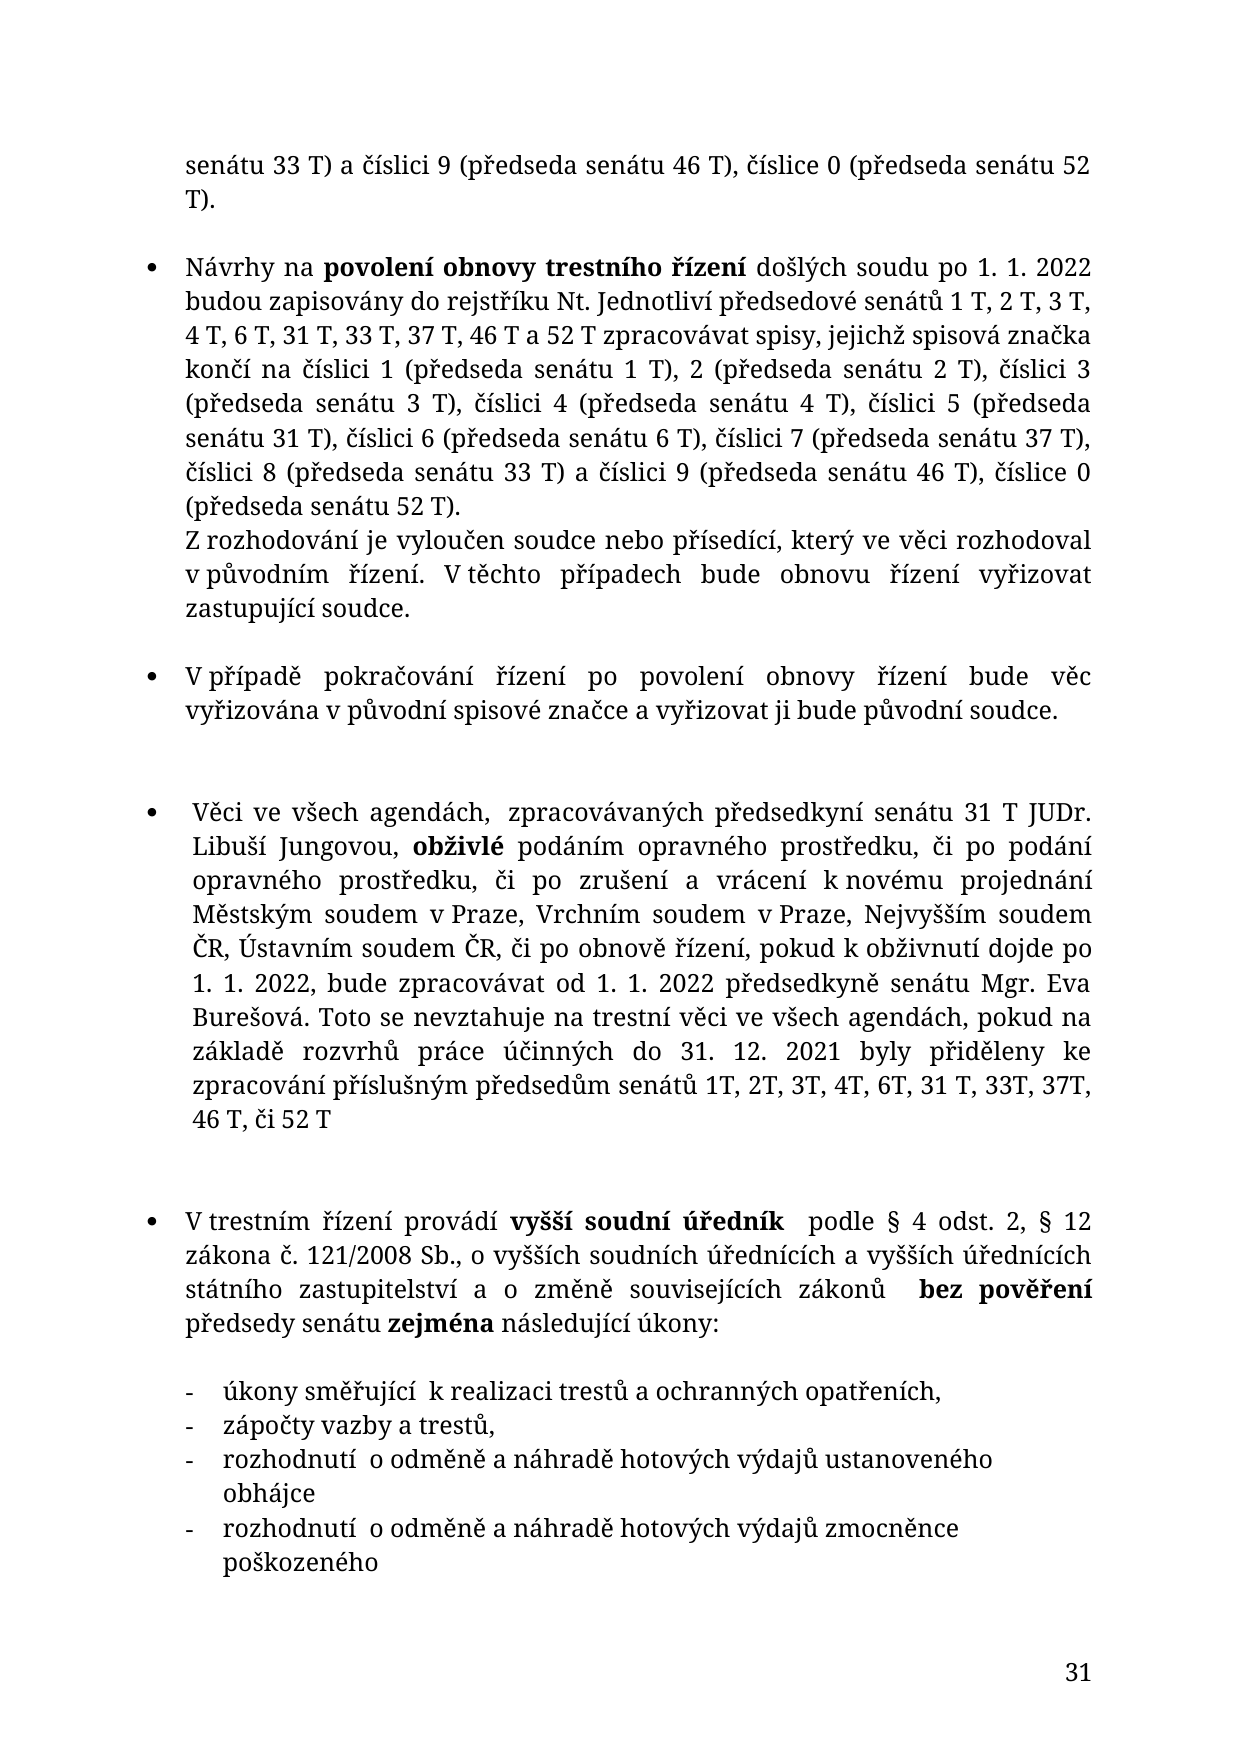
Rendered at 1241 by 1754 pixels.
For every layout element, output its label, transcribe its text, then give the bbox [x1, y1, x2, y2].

list rozhodnutí o odměně a náhradě hotových výdajů zmocněnce poškozeného [185, 1510, 1092, 1578]
list Věci ve všech agendách, zpracovávaných předsedkyní senátu 31 T JUDr. Libuší Jungovou, obživlé podáním opravného prostředku, či po podání opravného prostředku, či po zrušení a vrácení k novému projednání Městským soudem v Praze, Vrchním soudem v Praze, Nejvyšším soudem ČR, Ústavním soudem ČR, či po obnově řízení, pokud k obživnutí dojde po 1. 1. 2022, bude zpracovávat od 1. 1. 2022 předsedkyně senátu Mgr. Eva Burešová. Toto se nevztahuje na trestní věci ve všech agendách, pokud na základě rozvrhů práce účinných do 31. 12. 2021 byly přiděleny ke zpracování příslušným předsedům senátů 1T, 2T, 3T, 4T, 6T, 31 T, 33T, 37T, 46 T, či 52 T [148, 795, 1092, 1136]
list V trestním řízení provádí vyšší soudní úředník podle § 4 odst. 2, § 12 zákona č. 121/2008 Sb., o vyšších soudních úřednících a vyšších úřednících státního zastupitelství a o změně souvisejících zákonů bez pověření předsedy senátu zejména následující úkony: [148, 1204, 1092, 1340]
list V případě pokračování řízení po povolení obnovy řízení bude věc vyřizována v původní spisové značce a vyřizovat ji bude původní soudce. [148, 659, 1092, 727]
list úkony směřující k realizaci trestů a ochranných opatřeních, [185, 1374, 1092, 1408]
list zápočty vazby a trestů, [185, 1408, 1092, 1442]
list rozhodnutí o odměně a náhradě hotových výdajů ustanoveného obhájce [185, 1442, 1092, 1510]
list Z rozhodování je vyloučen soudce nebo přísedící, který ve věci rozhodoval v původním řízení. V těchto případech bude obnovu řízení vyřizovat zastupující soudce. [185, 522, 1092, 624]
list Návrhy na povolení obnovy trestního řízení došlých soudu po 1. 1. 2022 budou zapisovány do rejstříku Nt. Jednotliví předsedové senátů 1 T, 2 T, 3 T, 4 T, 6 T, 31 T, 33 T, 37 T, 46 T a 52 T zpracovávat spisy, jejichž spisová značka končí na číslici 1 (předseda senátu 1 T), 2 (předseda senátu 2 T), číslici 3 (předseda senátu 3 T), číslici 4 (předseda senátu 4 T), číslici 5 (předseda senátu 31 T), číslici 6 (předseda senátu 6 T), číslici 7 (předseda senátu 37 T), číslici 8 (předseda senátu 33 T) a číslici 9 (předseda senátu 46 T), číslice 0 (předseda senátu 52 T). [148, 250, 1092, 522]
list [148, 148, 1092, 216]
